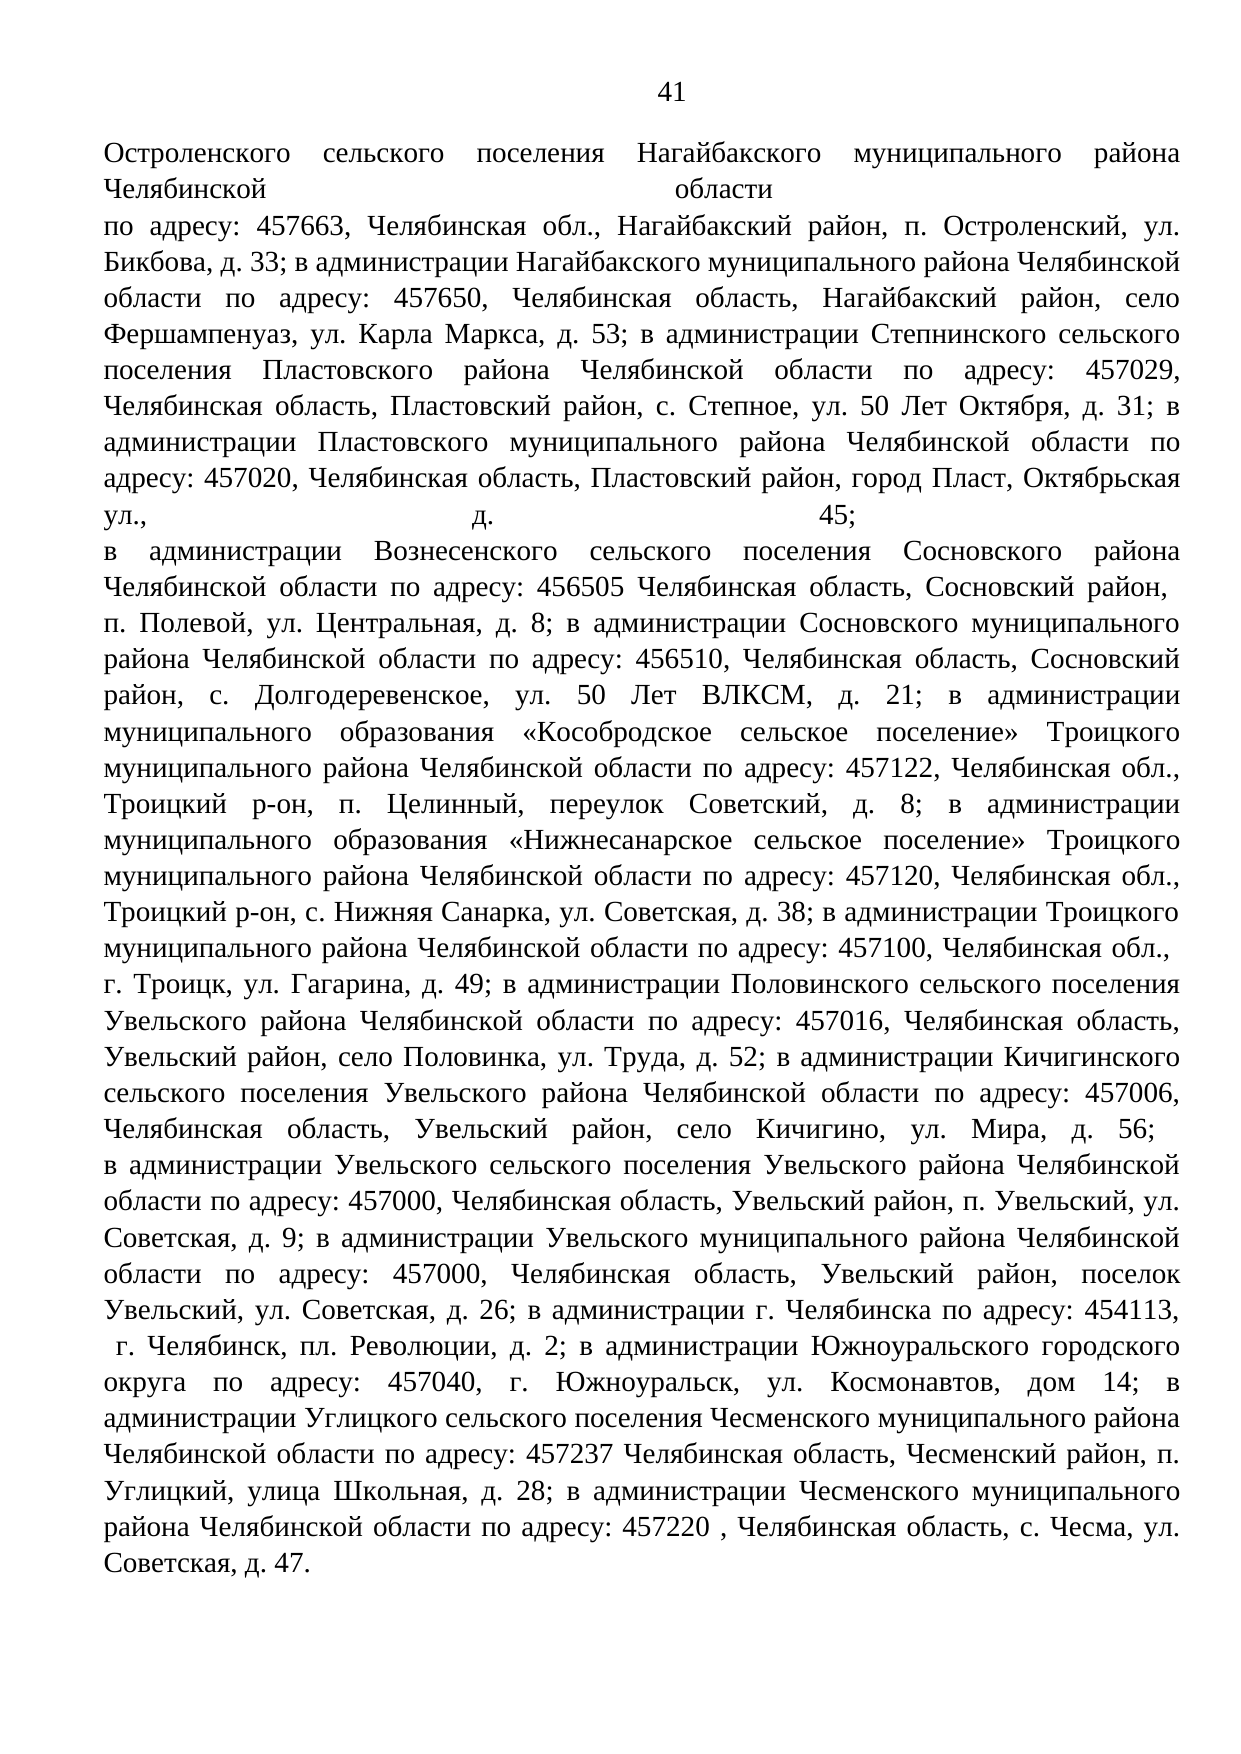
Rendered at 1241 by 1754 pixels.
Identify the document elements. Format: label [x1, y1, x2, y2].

text [103, 135, 1181, 1578]
